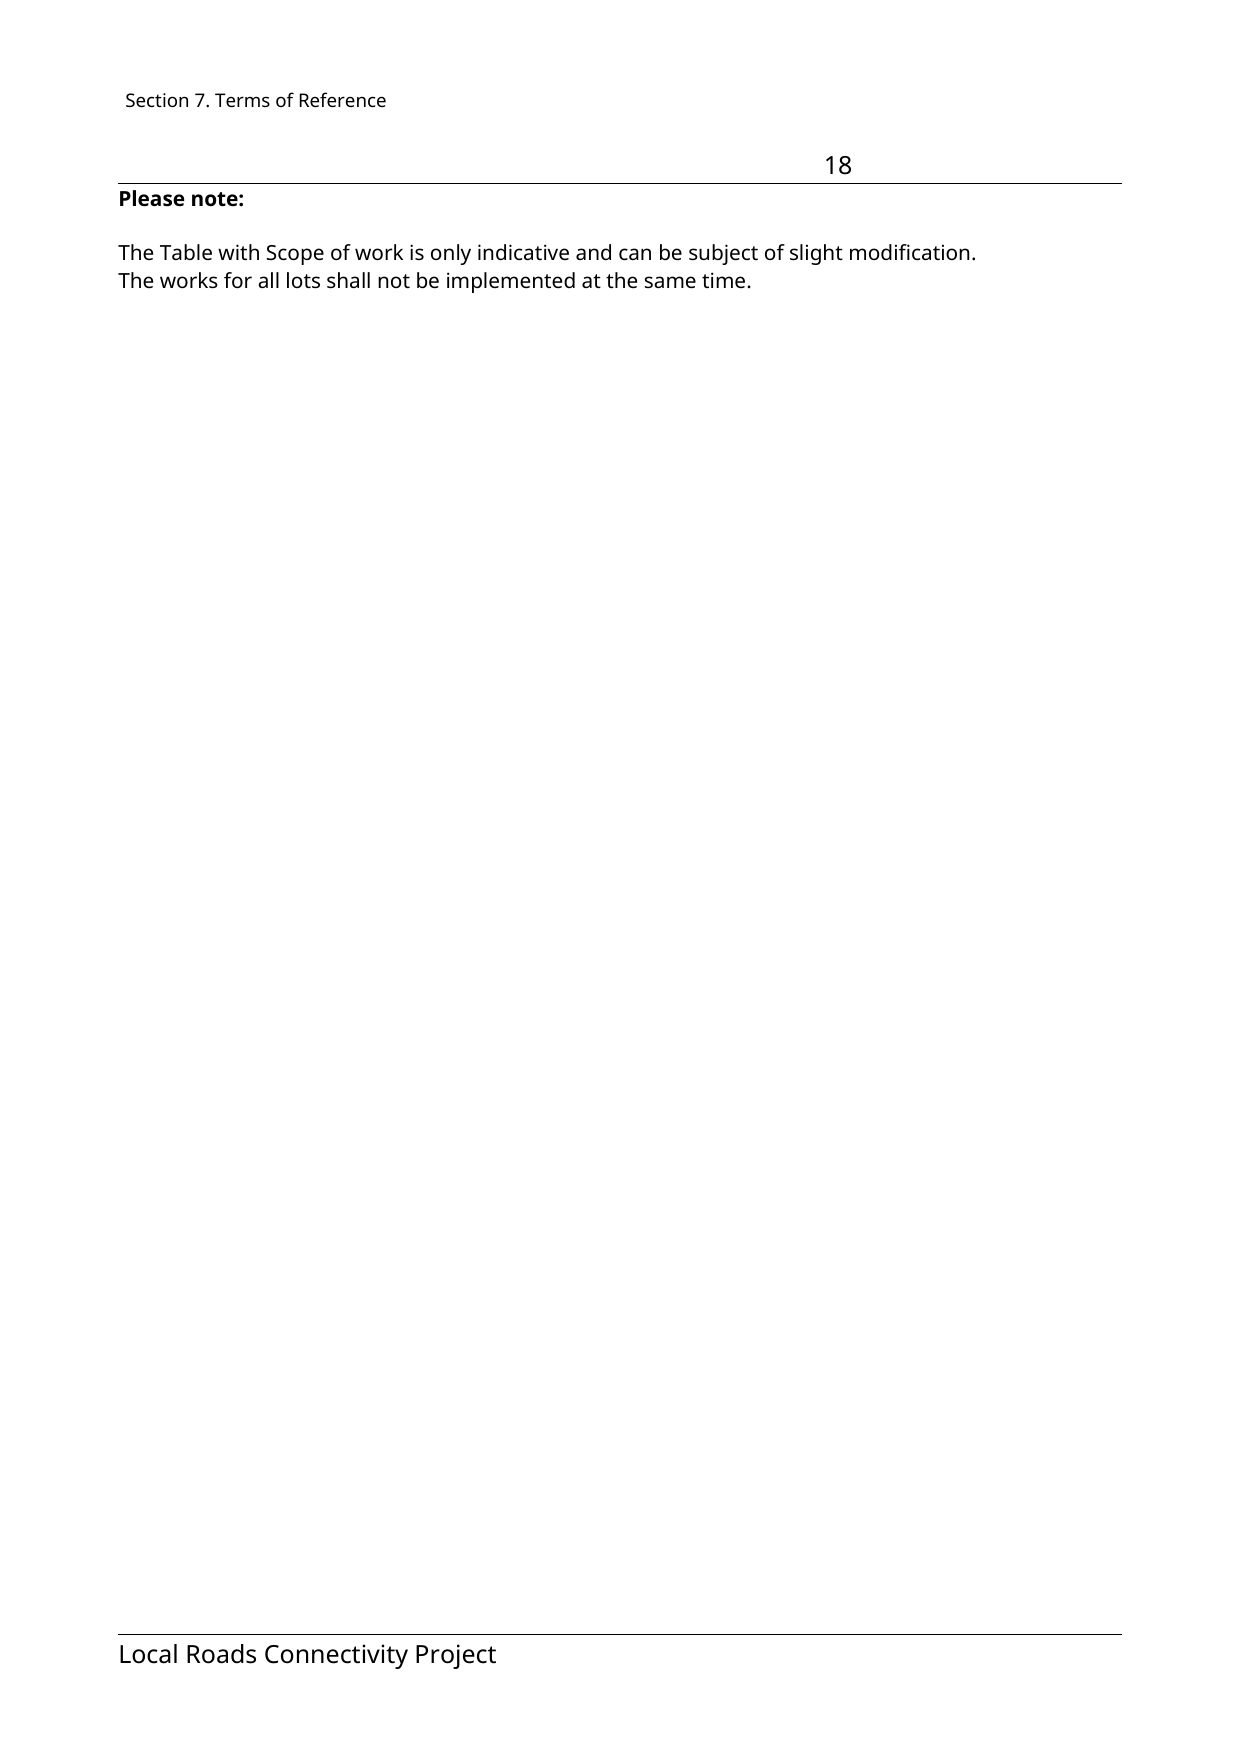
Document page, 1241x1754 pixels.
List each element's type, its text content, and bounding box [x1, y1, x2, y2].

text Please note: [118, 184, 1122, 213]
text The works for all lots shall not be implemented at the same time. [118, 266, 1122, 295]
text The Table with Scope of work is only indicative and can be subject of slight modification. [118, 238, 1122, 266]
